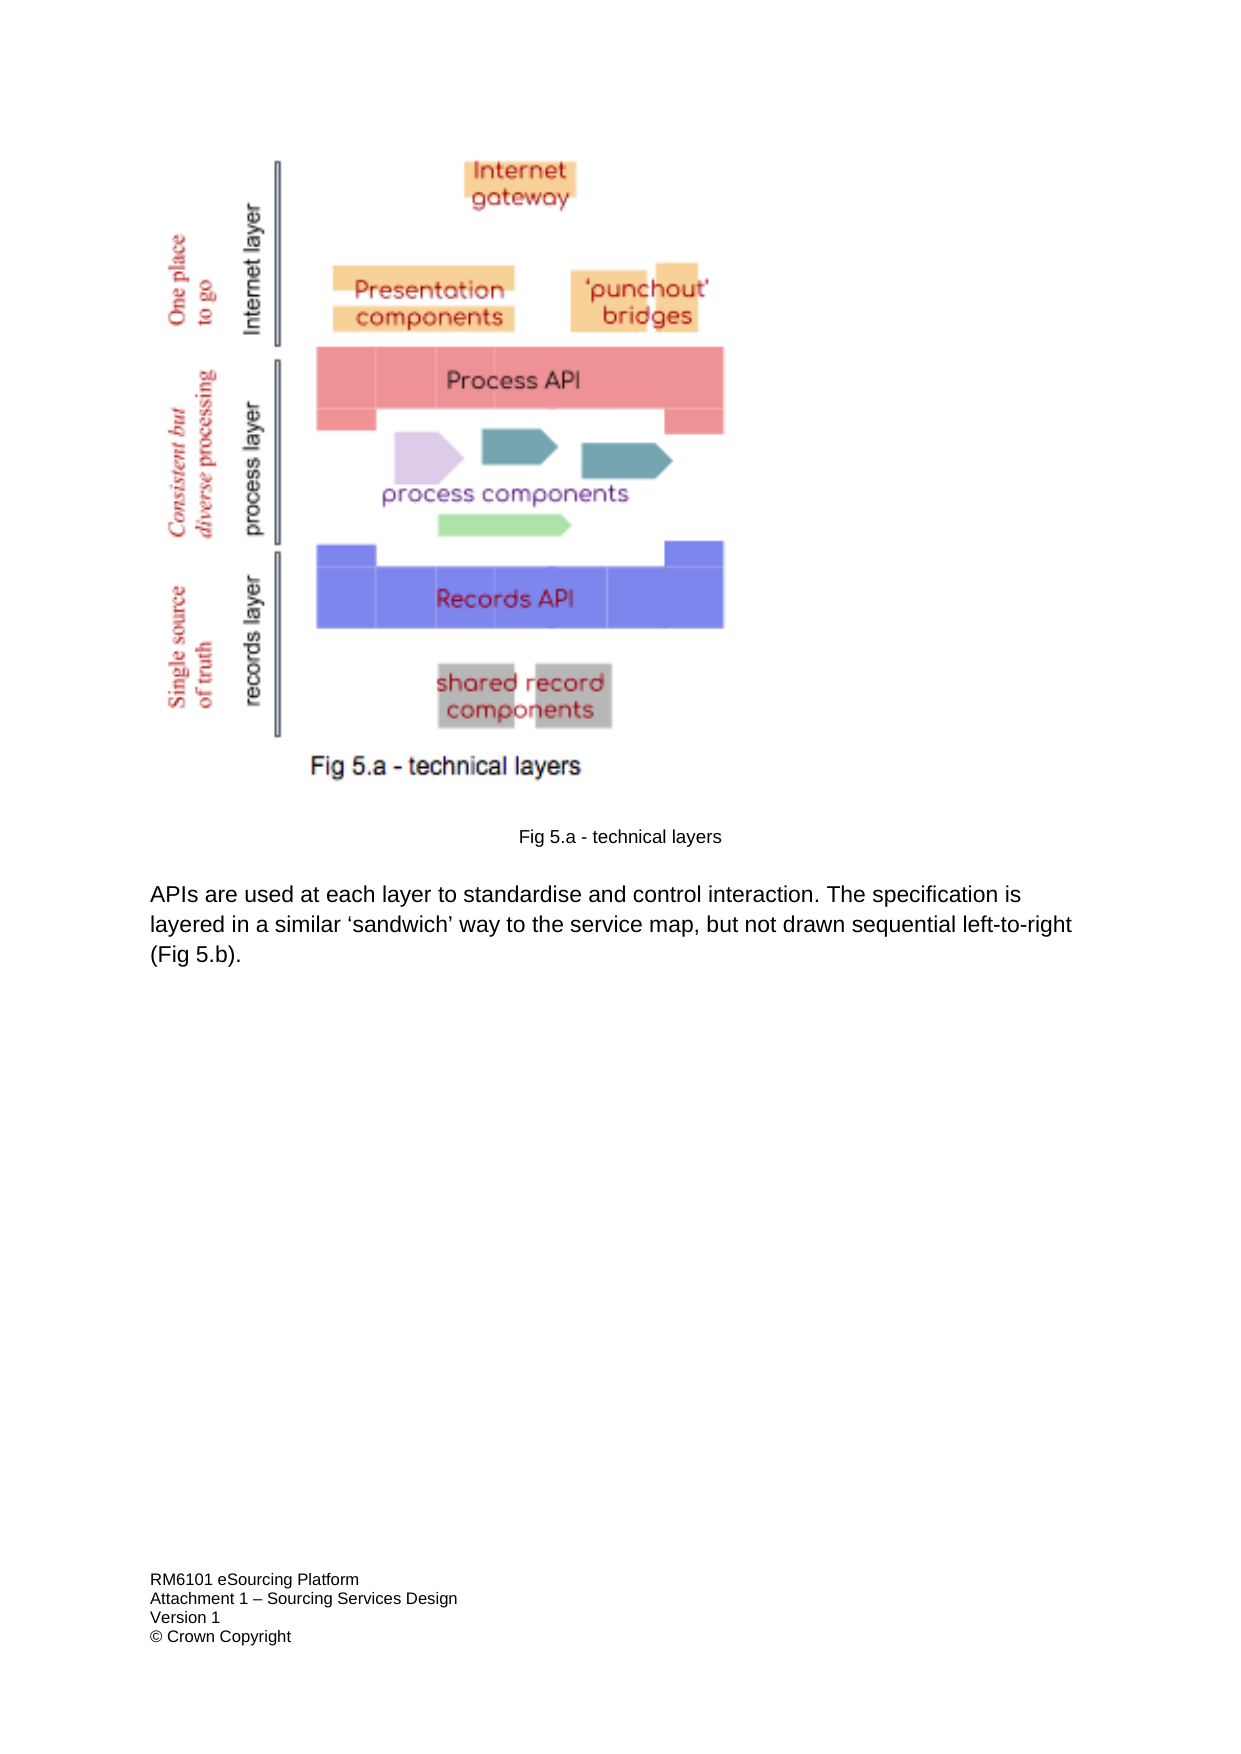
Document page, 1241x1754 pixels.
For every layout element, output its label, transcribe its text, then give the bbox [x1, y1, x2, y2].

picture [150, 150, 738, 792]
text APIs are used at each layer to standardise and control interaction. The specification is layered in a similar ‘sandwich’ way to the service map, but not drawn sequential left-to-right (Fig 5.b). [150, 881, 1090, 967]
text Fig 5.a - technical layers [150, 826, 1090, 847]
